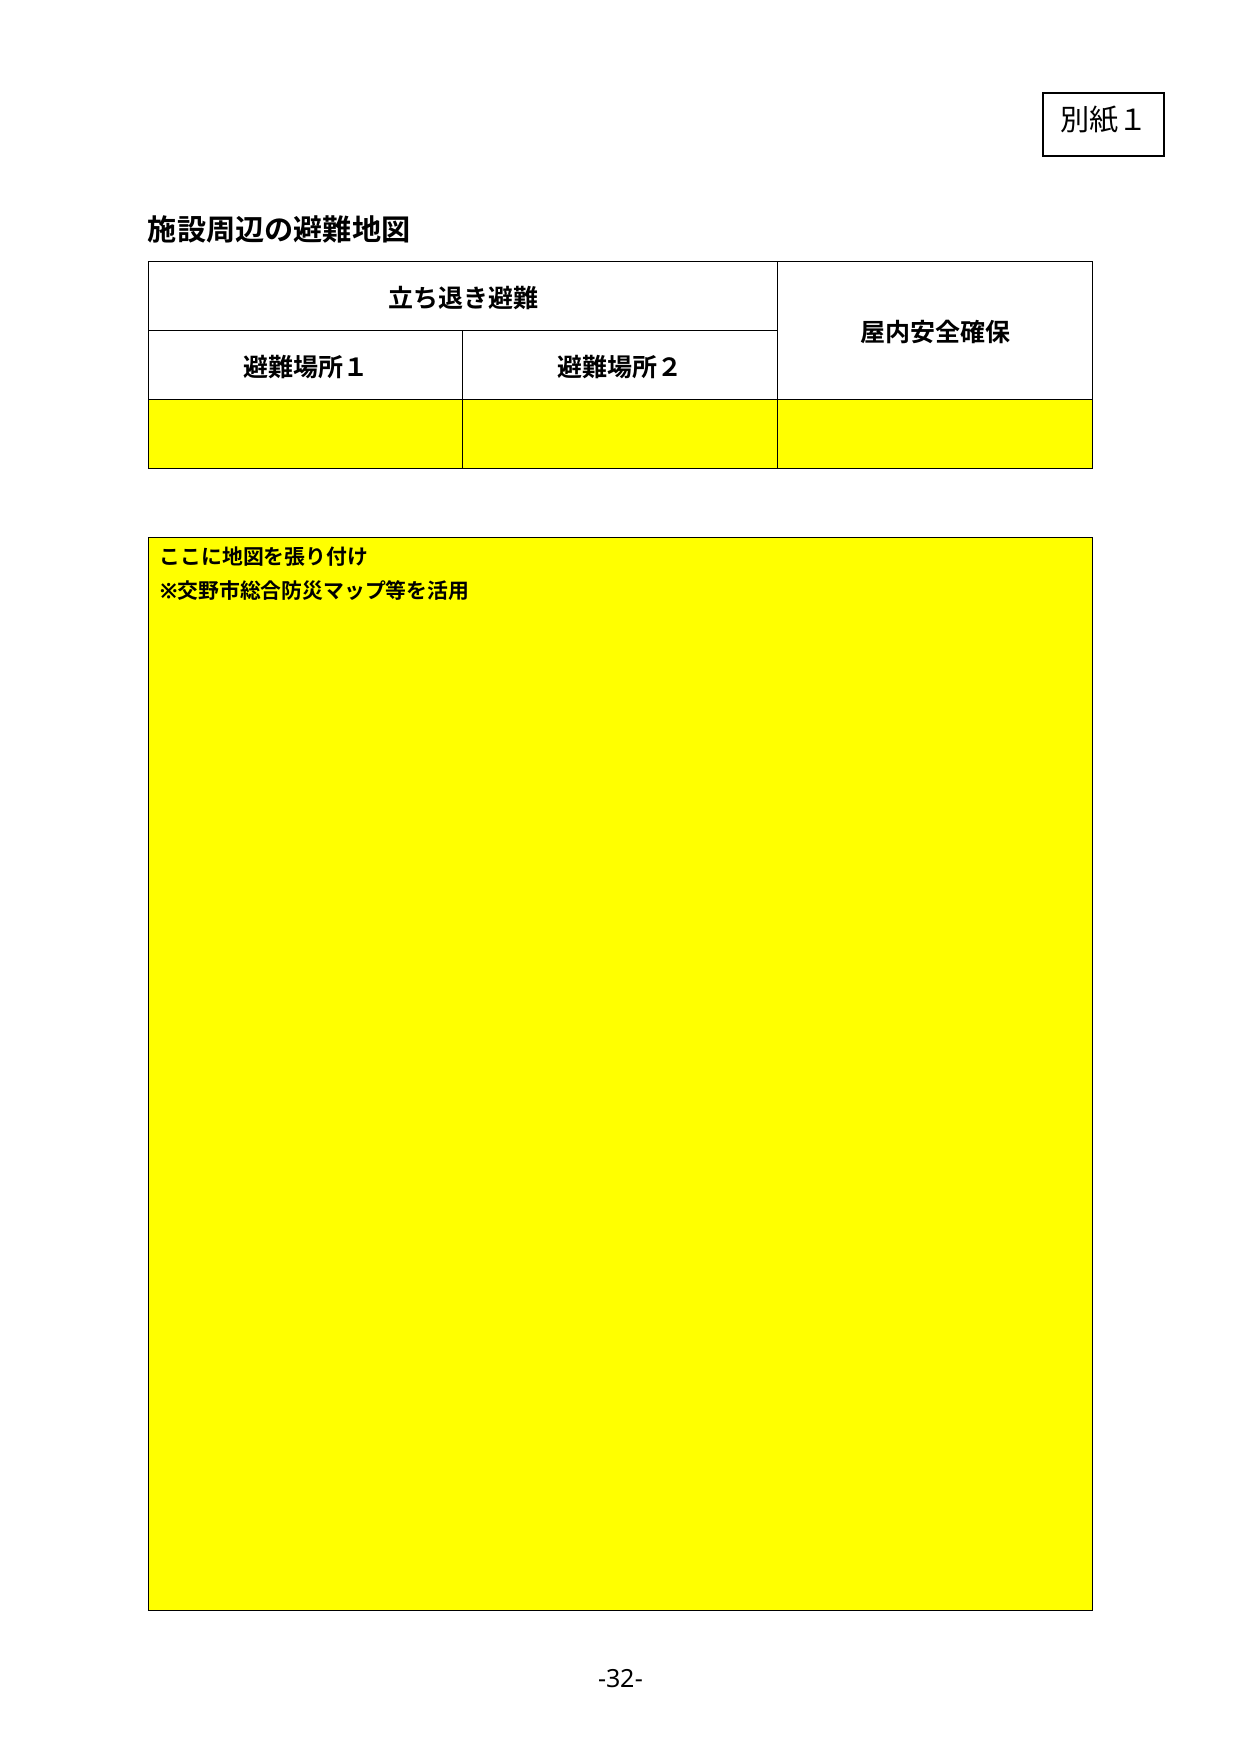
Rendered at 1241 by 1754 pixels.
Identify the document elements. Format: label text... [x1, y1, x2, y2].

table_cell [778, 400, 1092, 468]
text 施設周辺の避難地図 [148, 193, 1092, 261]
table_header 屋内安全確保 [778, 262, 1092, 399]
table_header ここに地図を張り付け ※交野市総合防災マップ等を活用 [149, 538, 1092, 1610]
table_cell [463, 400, 777, 468]
table_cell 避難場所１ [149, 331, 462, 399]
table_cell [149, 400, 462, 468]
table_cell 避難場所２ [463, 331, 777, 399]
table_header 立ち退き避難 [149, 262, 777, 330]
